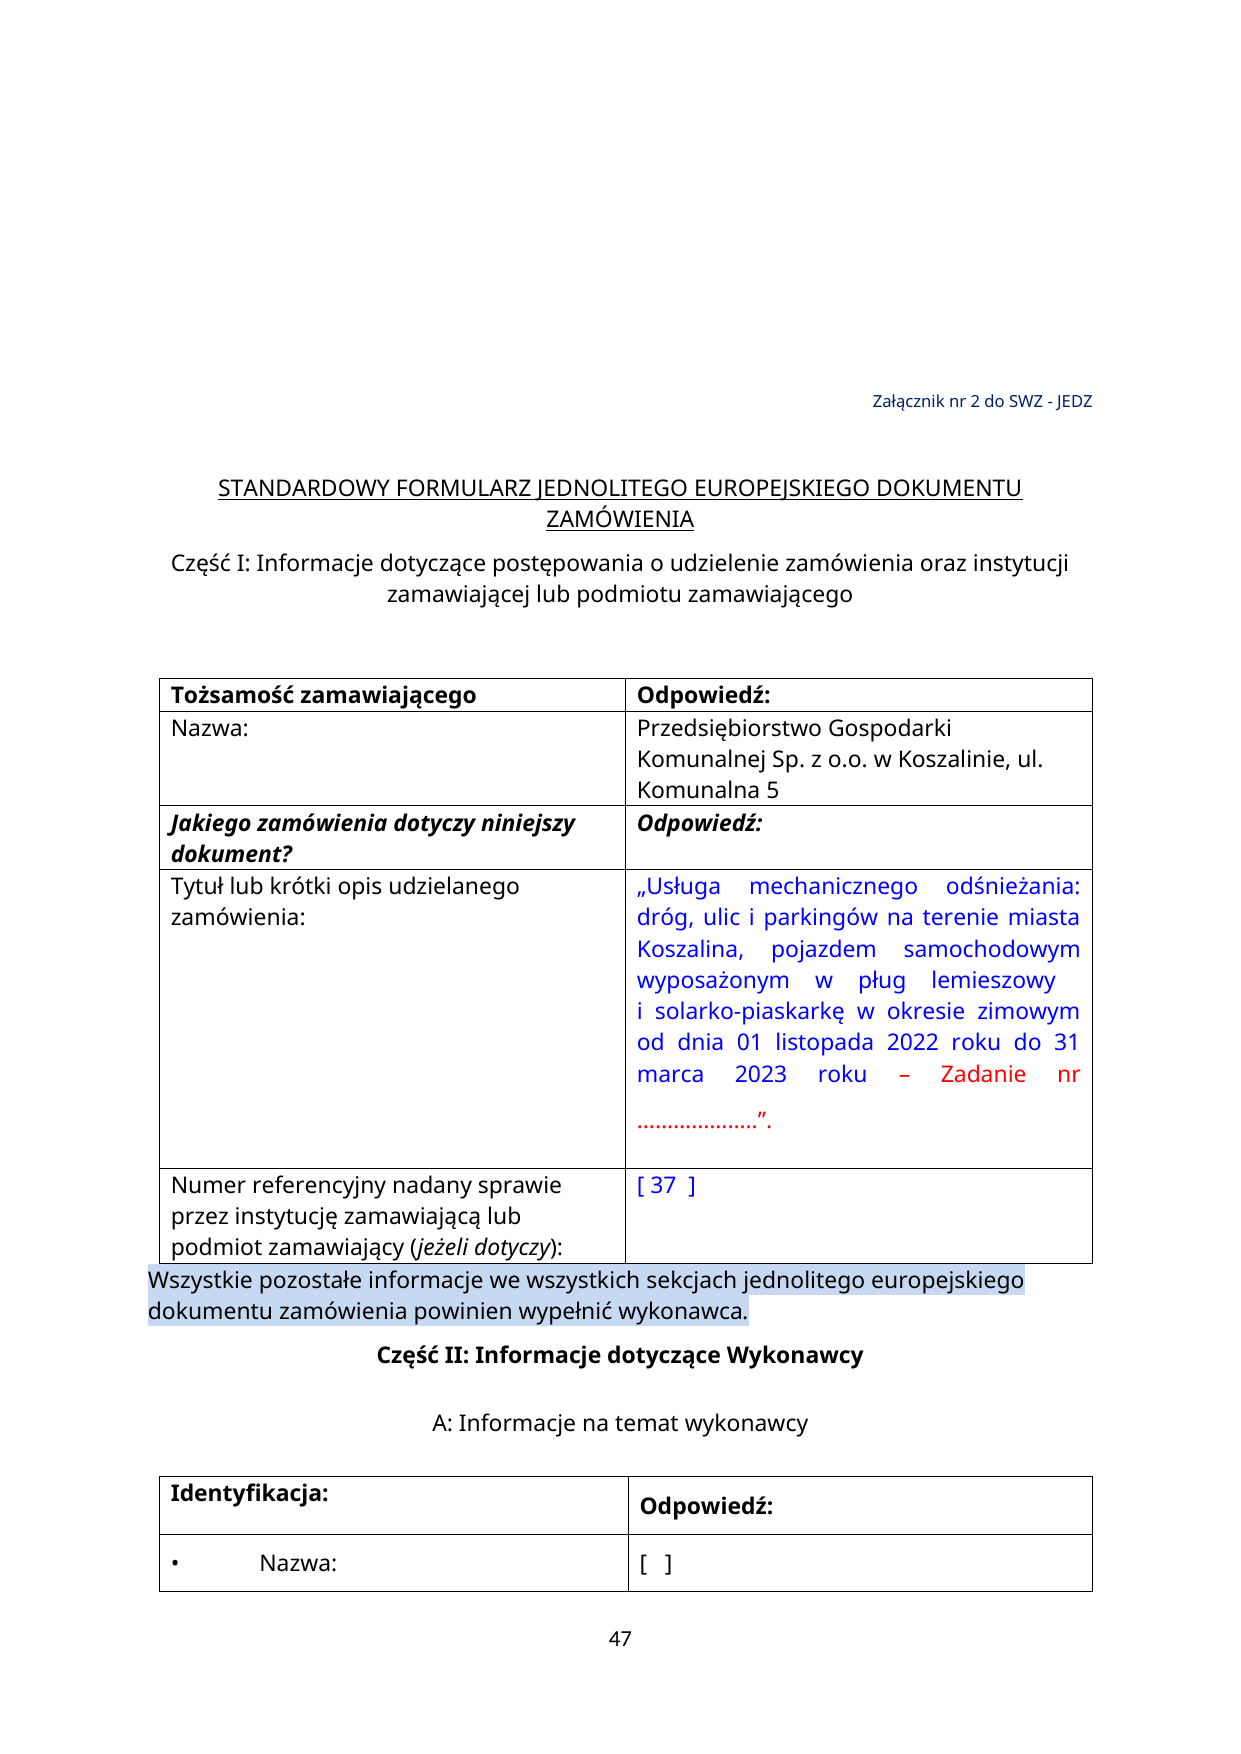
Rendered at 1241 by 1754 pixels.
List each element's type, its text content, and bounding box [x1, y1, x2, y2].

table_cell [ ] [629, 1535, 1092, 1591]
text Załącznik nr 2 do SWZ - JEDZ [148, 390, 1093, 412]
table_header Odpowiedź: [626, 679, 1092, 711]
table_cell Numer referencyjny nadany sprawie przez instytucję zamawiającą lub podmiot zamawiający (jeżeli dotyczy): [160, 1169, 625, 1263]
table_cell [ 37 ] [626, 1169, 1092, 1263]
text Wszystkie pozostałe informacje we wszystkich sekcjach jednolitego europejskiego dokumentu zamówienia powinien wypełnić wykonawca. [749, 1264, 1093, 1326]
table_cell Nazwa: [160, 712, 625, 805]
table_cell Nazwa: [160, 1535, 628, 1591]
table_cell „Usługa mechanicznego odśnieżania: dróg, ulic i parkingów na terenie miasta Koszalina, pojazdem samochodowym wyposażonym w pług lemieszowy i solarko-piaskarkę w okresie zimowym od dnia 01 listopada 2022 roku do 31 marca 2023 roku – Zadanie nr ………………..”. [626, 870, 1092, 1168]
table_header Tożsamość zamawiającego [160, 679, 625, 711]
table_cell Jakiego zamówienia dotyczy niniejszy dokument? [160, 806, 625, 869]
text Część II: Informacje dotyczące Wykonawcy [148, 1339, 1093, 1370]
table_cell Przedsiębiorstwo Gospodarki Komunalnej Sp. z o.o. w Koszalinie, ul. Komunalna 5 [626, 712, 1092, 805]
text Część I: Informacje dotyczące postępowania o udzielenie zamówienia oraz instytucji zamawiającej lub podmiotu zamawiającego [148, 547, 1093, 609]
table_cell Odpowiedź: [626, 806, 1092, 869]
text Standardowy formularz jednolitego europejskiego dokumentu zamówienia [148, 472, 1093, 534]
text A: Informacje na temat wykonawcy [148, 1407, 1093, 1439]
table_cell Tytuł lub krótki opis udzielanego zamówienia: [160, 870, 625, 1168]
table_header Identyfikacja: [160, 1477, 628, 1533]
table_header Odpowiedź: [629, 1477, 1092, 1533]
